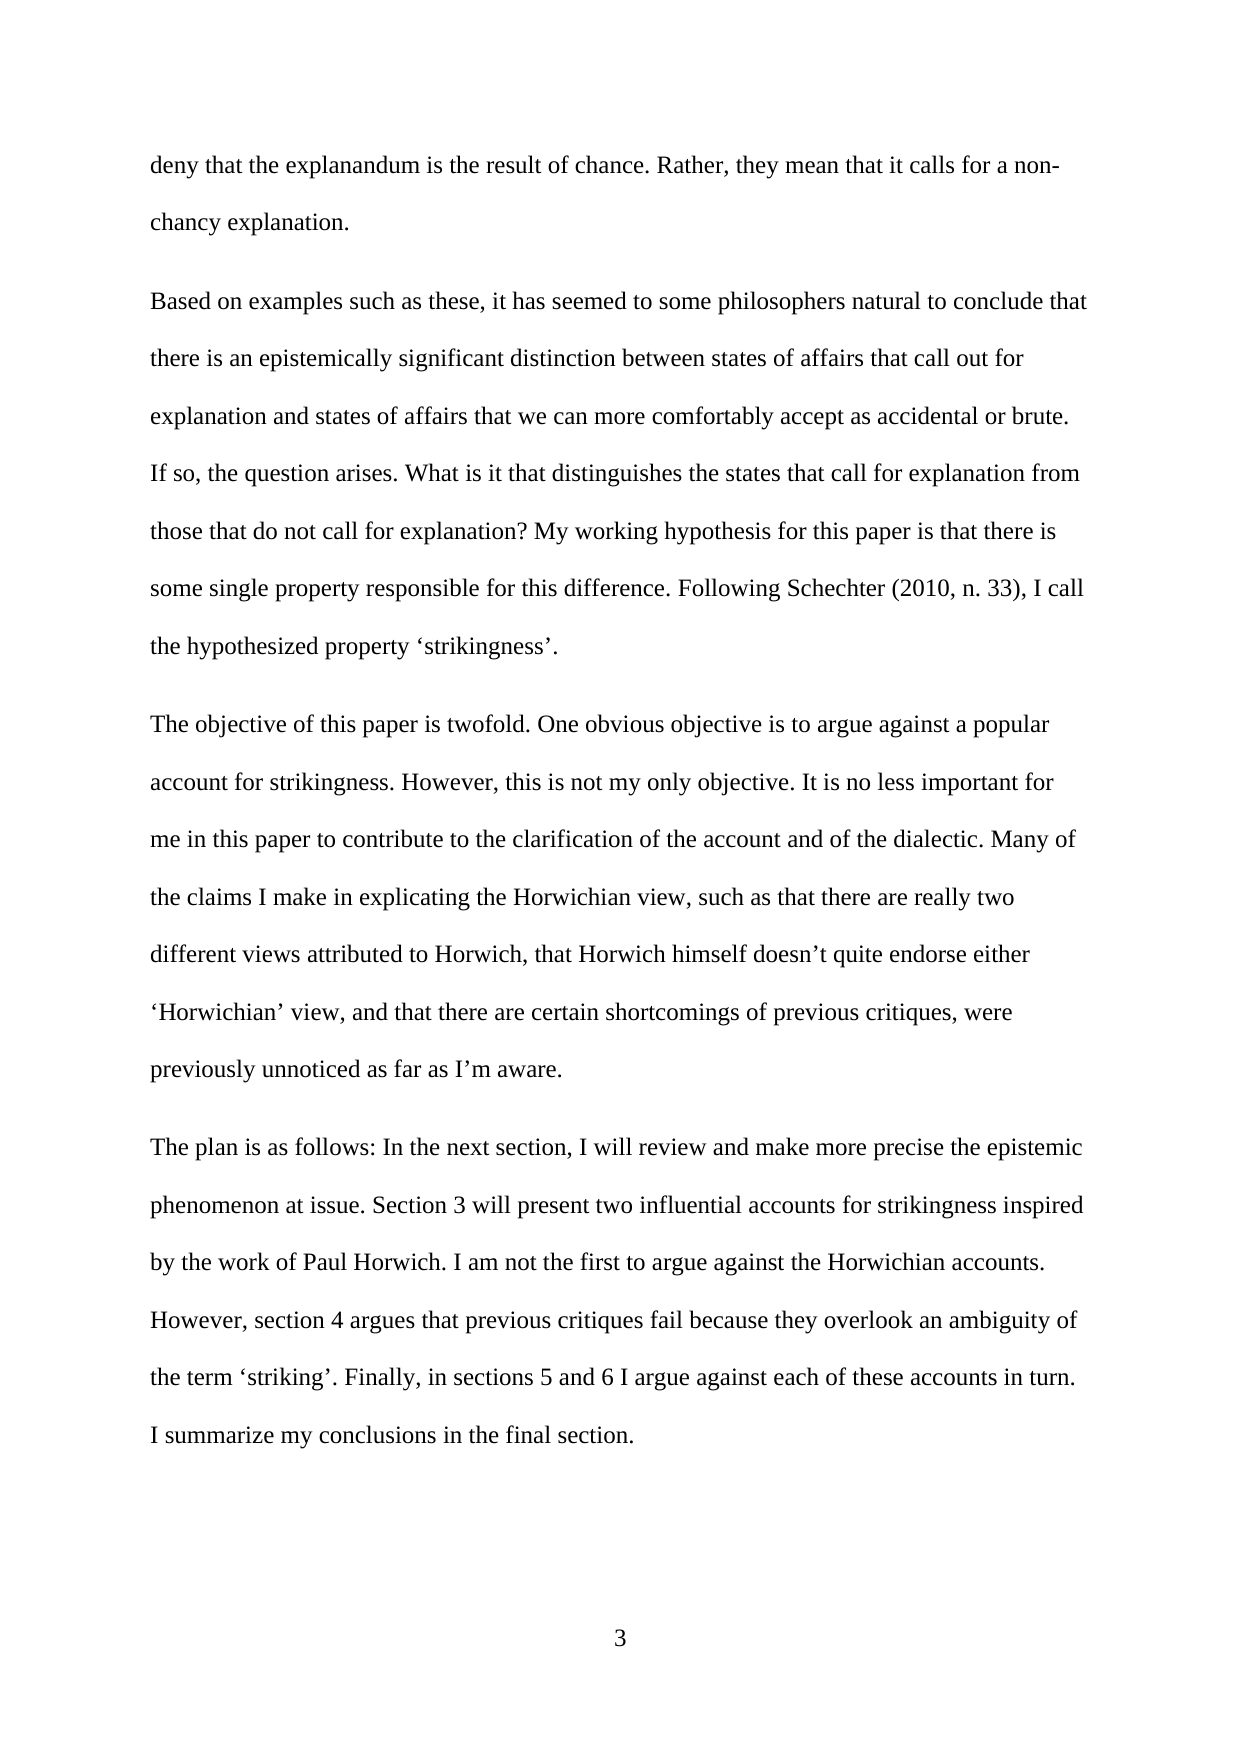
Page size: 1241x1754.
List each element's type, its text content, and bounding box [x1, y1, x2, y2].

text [150, 150, 1090, 236]
text Based on examples such as these, it has seemed to some philosophers natural to conclude that there is an epistemically significant distinction between states of affairs that call out for explanation and states of affairs that we can more comfortably accept as accidental or brute. If so, the question arises. What is it that distinguishes the states that call for explanation from those that do not call for explanation? My working hypothesis for this paper is that there is some single property responsible for this difference. Following Schechter (2010, n. 33), I call the hypothesized property ‘strikingness’. [150, 286, 1090, 659]
text The plan is as follows: In the next section, I will review and make more precise the epistemic phenomenon at issue. Section 3 will present two influential accounts for strikingness inspired by the work of Paul Horwich. I am not the first to argue against the Horwichian accounts. However, section 4 argues that previous critiques fail because they overlook an ambiguity of the term ‘striking’. Finally, in sections 5 and 6 I argue against each of these accounts in turn. I summarize my conclusions in the final section. [150, 1132, 1090, 1449]
text The objective of this paper is twofold. One obvious objective is to argue against a popular account for strikingness. However, this is not my only objective. It is no less important for me in this paper to contribute to the clarification of the account and of the dialectic. Many of the claims I make in explicating the Horwichian view, such as that there are really two different views attributed to Horwich, that Horwich himself doesn’t quite endorse either ‘Horwichian’ view, and that there are certain shortcomings of previous critiques, were previously unnoticed as far as I’m aware. [150, 709, 1090, 1083]
